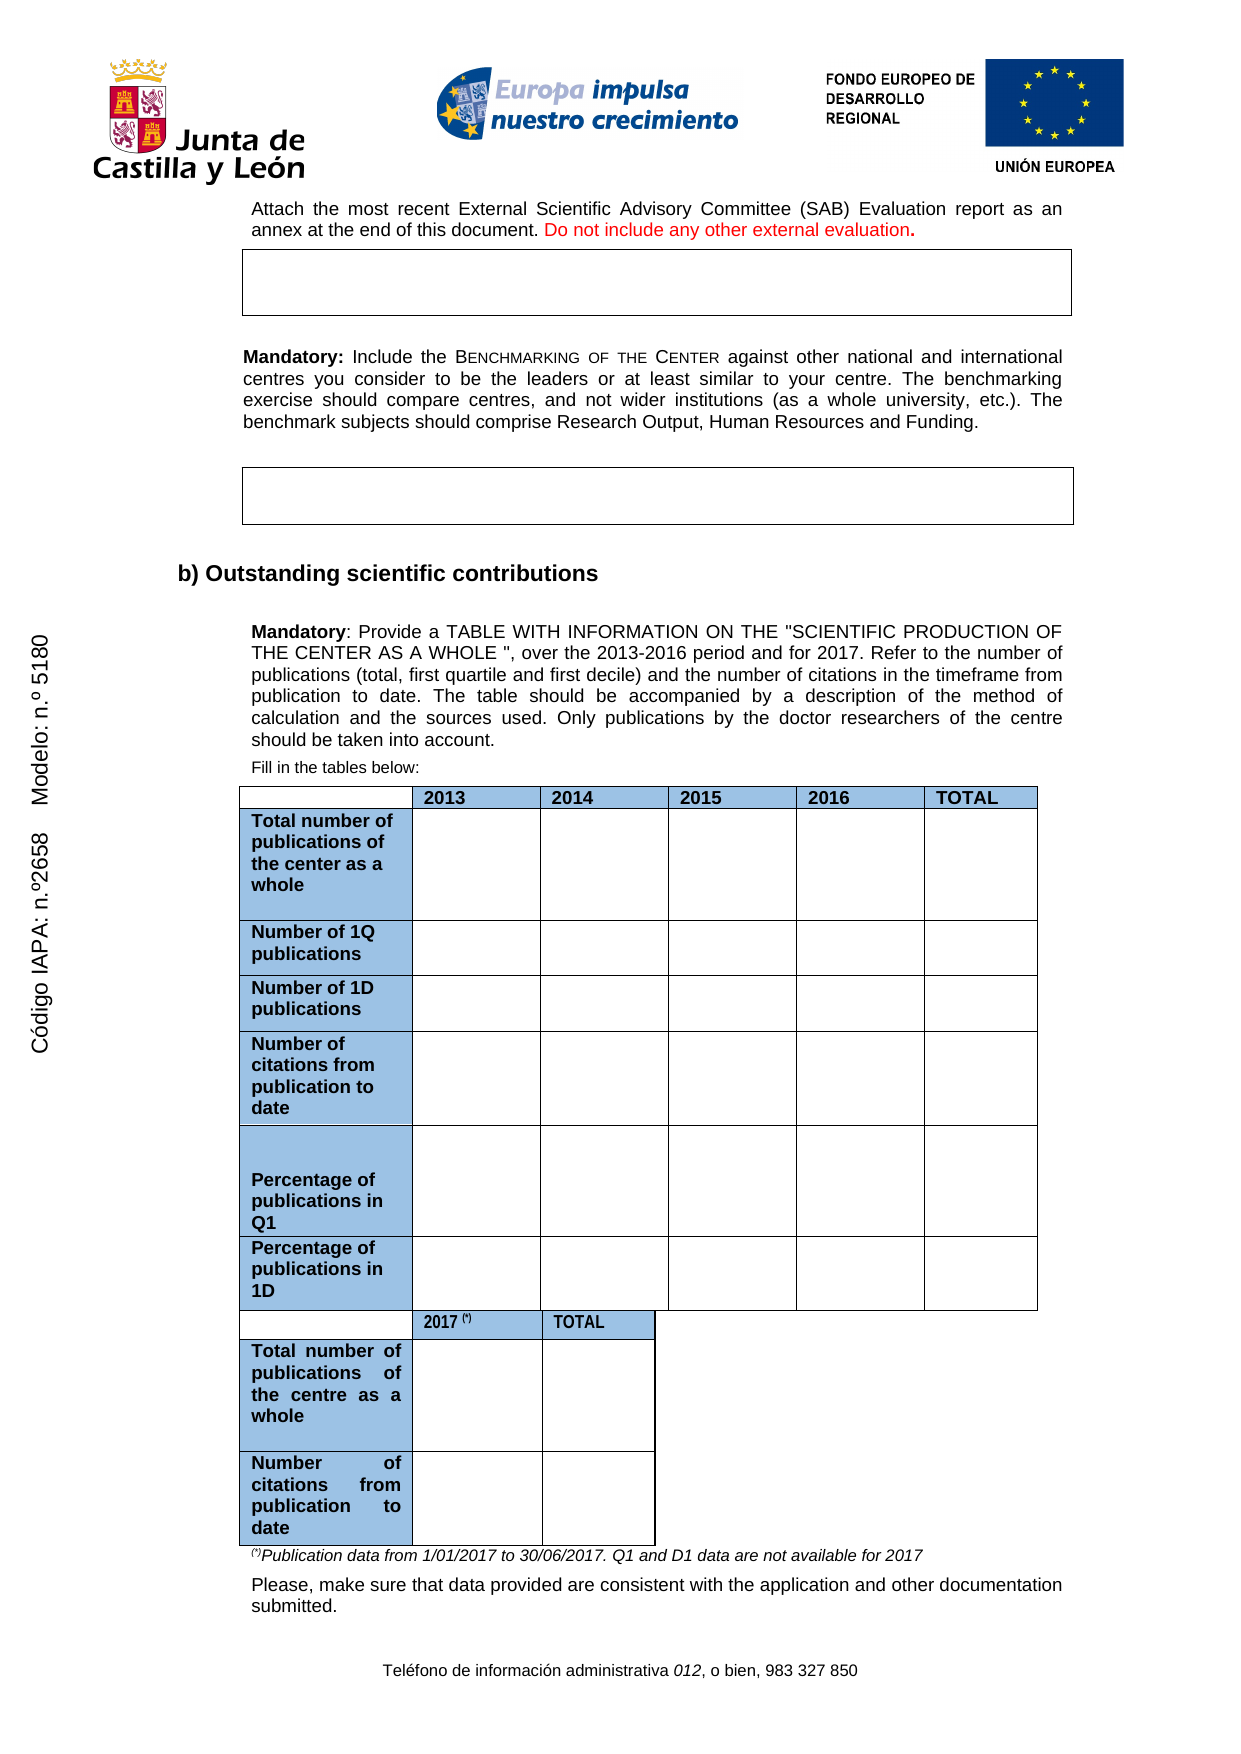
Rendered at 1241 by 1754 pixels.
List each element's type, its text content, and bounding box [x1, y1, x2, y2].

picture [826, 59, 1124, 172]
table_cell [797, 809, 924, 920]
text Please, make sure that data provided are consistent with the application and other documentation submitted. [251, 1573, 1063, 1617]
table_cell [925, 921, 1037, 975]
text (*)Publication data from 1/01/2017 to 30/06/2017. Q1 and D1 data are not available for 2017 [251, 1546, 1063, 1565]
table_cell [669, 1126, 796, 1236]
table_cell [797, 1032, 924, 1124]
picture [93, 59, 305, 185]
table_cell [669, 1032, 796, 1124]
picture [437, 67, 745, 140]
table_cell [413, 921, 540, 975]
table_cell [669, 921, 796, 975]
table_cell [543, 1452, 654, 1545]
table_cell [413, 1340, 542, 1451]
table_cell [541, 1126, 668, 1236]
table_cell [669, 1237, 796, 1310]
table_cell Total number of publications of the center as a whole [240, 809, 412, 920]
table_header TOTAL [925, 787, 1037, 808]
table_cell [413, 1237, 540, 1310]
table_header 2014 [541, 787, 668, 808]
table_cell [413, 1126, 540, 1236]
table_cell [541, 921, 668, 975]
table_cell Percentage of publications in 1D [240, 1237, 412, 1310]
subtitle b) Outstanding scientific contributions [177, 559, 1063, 586]
table_cell [925, 1126, 1037, 1236]
table_cell [669, 809, 796, 920]
table_cell [925, 1032, 1037, 1124]
table_cell [797, 976, 924, 1031]
table_header 2013 [413, 787, 540, 808]
table_cell [413, 1032, 540, 1124]
table_cell [669, 976, 796, 1031]
table_cell [925, 809, 1037, 920]
table_cell [543, 1340, 654, 1451]
table_cell [797, 1237, 924, 1310]
table_cell Number of 1Q publications [240, 921, 412, 975]
text Mandatory: Provide a TABLE WITH INFORMATION ON THE "SCIENTIFIC PRODUCTION OF THE CENTER AS A WHOLE ", over the 2013-2016 period and for 2017. Refer to the number of publications (total, first quartile and first decile) and the number of citations in the timeframe from publication to date. The table should be accompanied by a description of the method of calculation and the sources used. Only publications by the doctor researchers of the centre should be taken into account. [251, 621, 1063, 750]
table_cell [541, 1032, 668, 1124]
table_header 2016 [797, 787, 924, 808]
table_header 2015 [669, 787, 796, 808]
text Attach the most recent External Scientific Advisory Committee (SAB) Evaluation report as an annex at the end of this document. Do not include any other external evaluation. [251, 197, 1063, 241]
table_cell Total number of publications of the centre as a whole [240, 1340, 412, 1451]
table_cell [925, 976, 1037, 1031]
table_cell [797, 921, 924, 975]
table_cell [413, 809, 540, 920]
text Mandatory: Include the Benchmarking of the Center against other national and international centres you consider to be the leaders or at least similar to your centre. The benchmarking exercise should compare centres, and not wider institutions (as a whole university, etc.). The benchmark subjects should comprise Research Output, Human Resources and Funding. [243, 346, 1063, 432]
table_cell [541, 809, 668, 920]
table_cell Number of 1D publications [240, 976, 412, 1031]
table_cell [240, 1311, 412, 1339]
table_cell [413, 1452, 542, 1545]
table_cell [925, 1237, 1037, 1310]
table_cell [541, 1237, 668, 1310]
table_header [240, 787, 412, 808]
table_cell [541, 976, 668, 1031]
table_cell [797, 1126, 924, 1236]
text Fill in the tables below: [251, 758, 1063, 777]
table_cell Percentage of publications in Q1 [240, 1126, 412, 1236]
table_cell 2017 (*) [413, 1311, 542, 1339]
table_cell Number of citations from publication to date [240, 1452, 412, 1545]
table_cell TOTAL [543, 1311, 654, 1339]
table_cell Number of citations from publication to date [240, 1032, 412, 1124]
table_cell [413, 976, 540, 1031]
